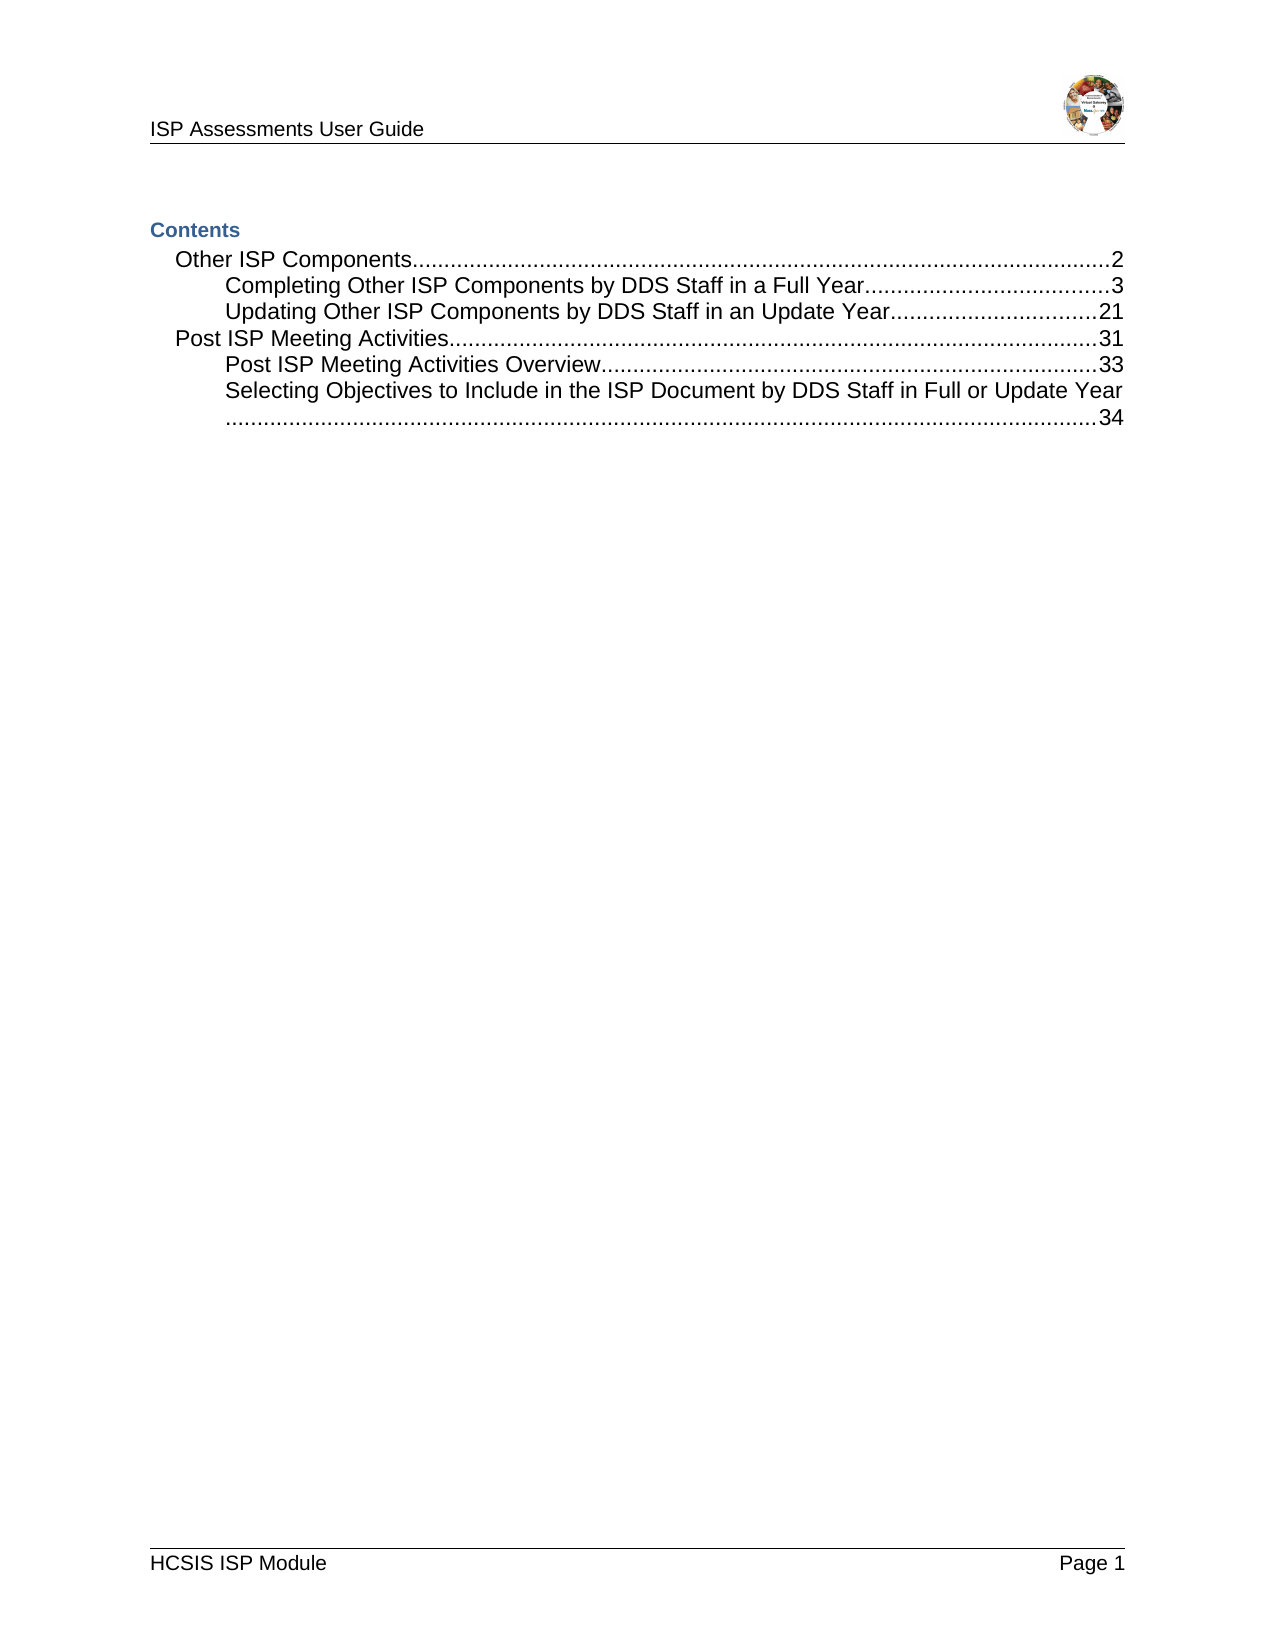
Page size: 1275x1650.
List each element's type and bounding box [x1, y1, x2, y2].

picture [1062, 75, 1125, 136]
